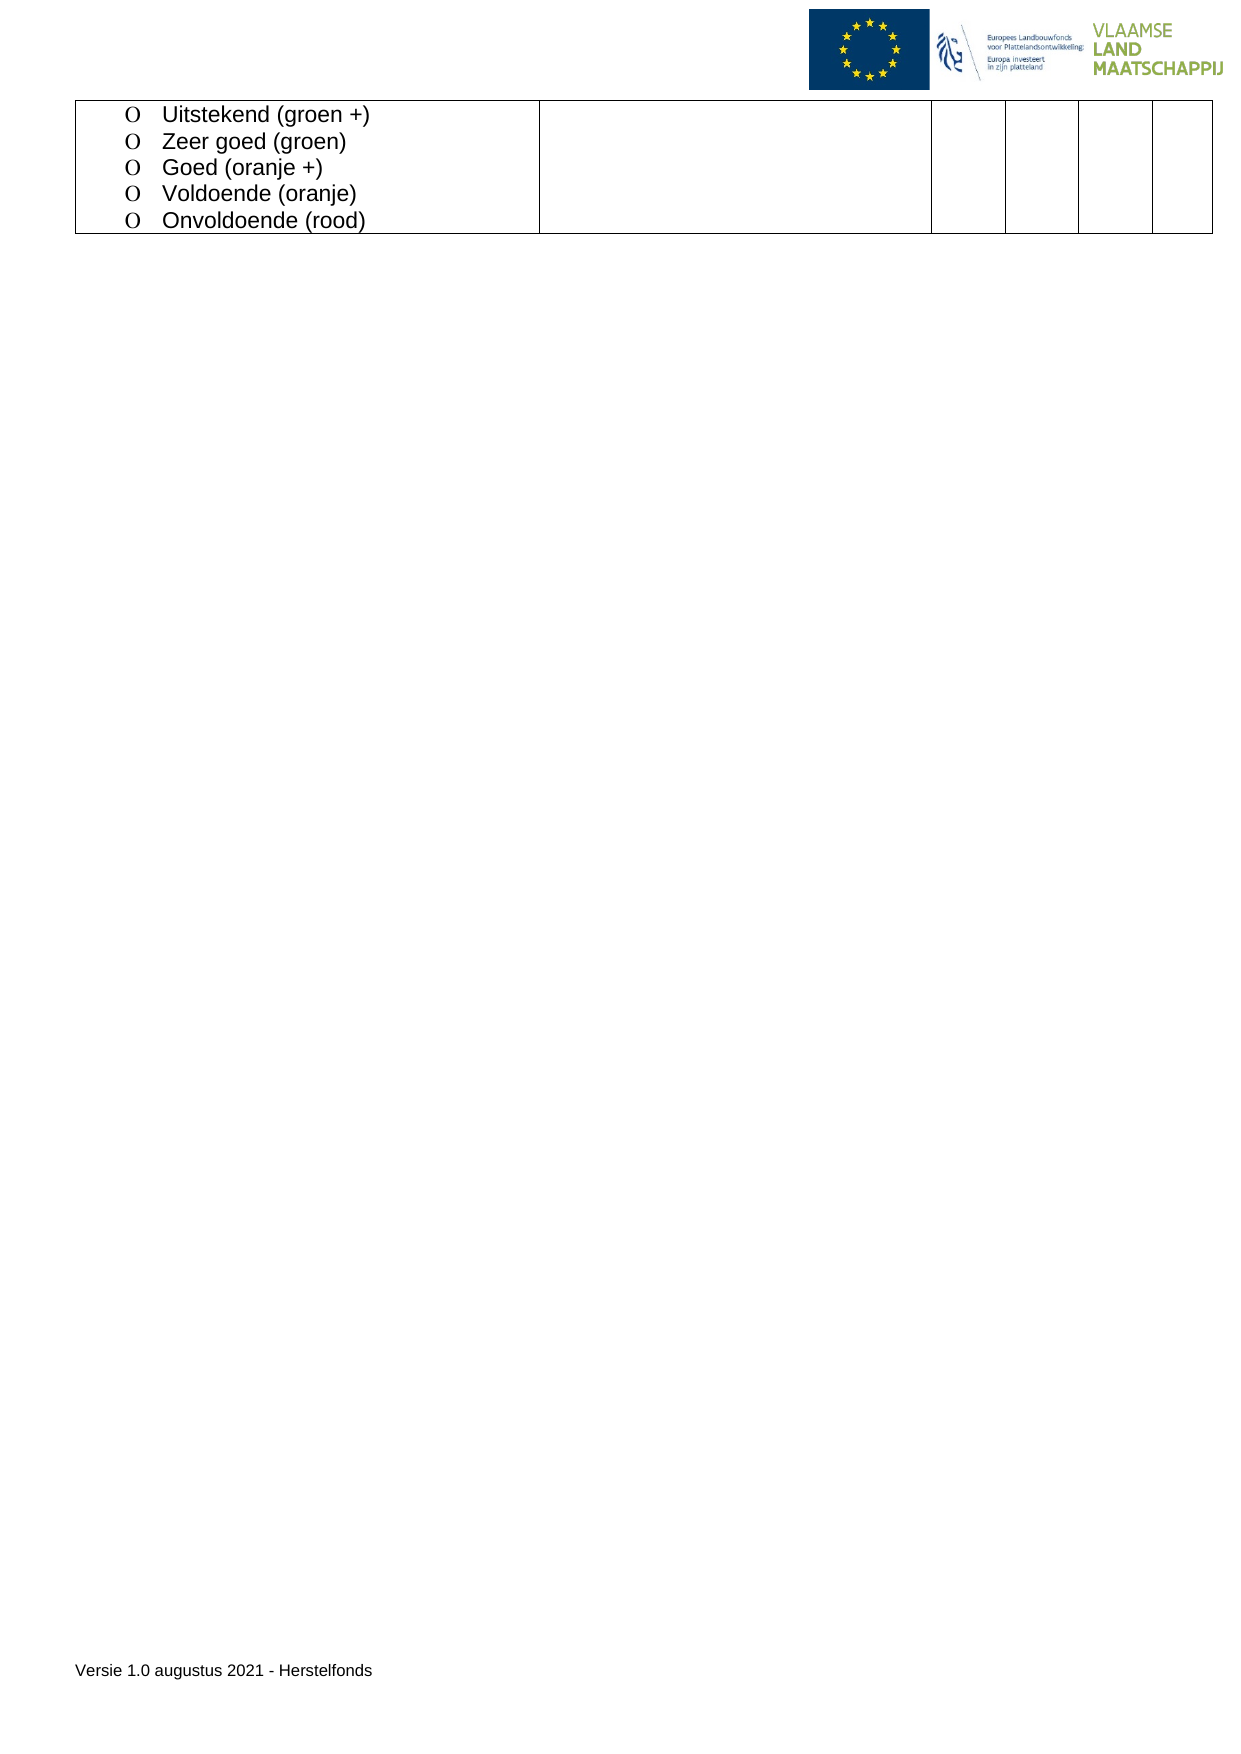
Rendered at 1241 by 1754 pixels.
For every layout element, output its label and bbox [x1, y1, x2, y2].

table_cell [76, 101, 539, 233]
table_cell [540, 101, 931, 233]
table_cell [1079, 101, 1152, 233]
table_cell [1153, 101, 1212, 233]
picture [809, 9, 1241, 97]
table_cell [1006, 101, 1078, 233]
table_cell [932, 101, 1005, 233]
